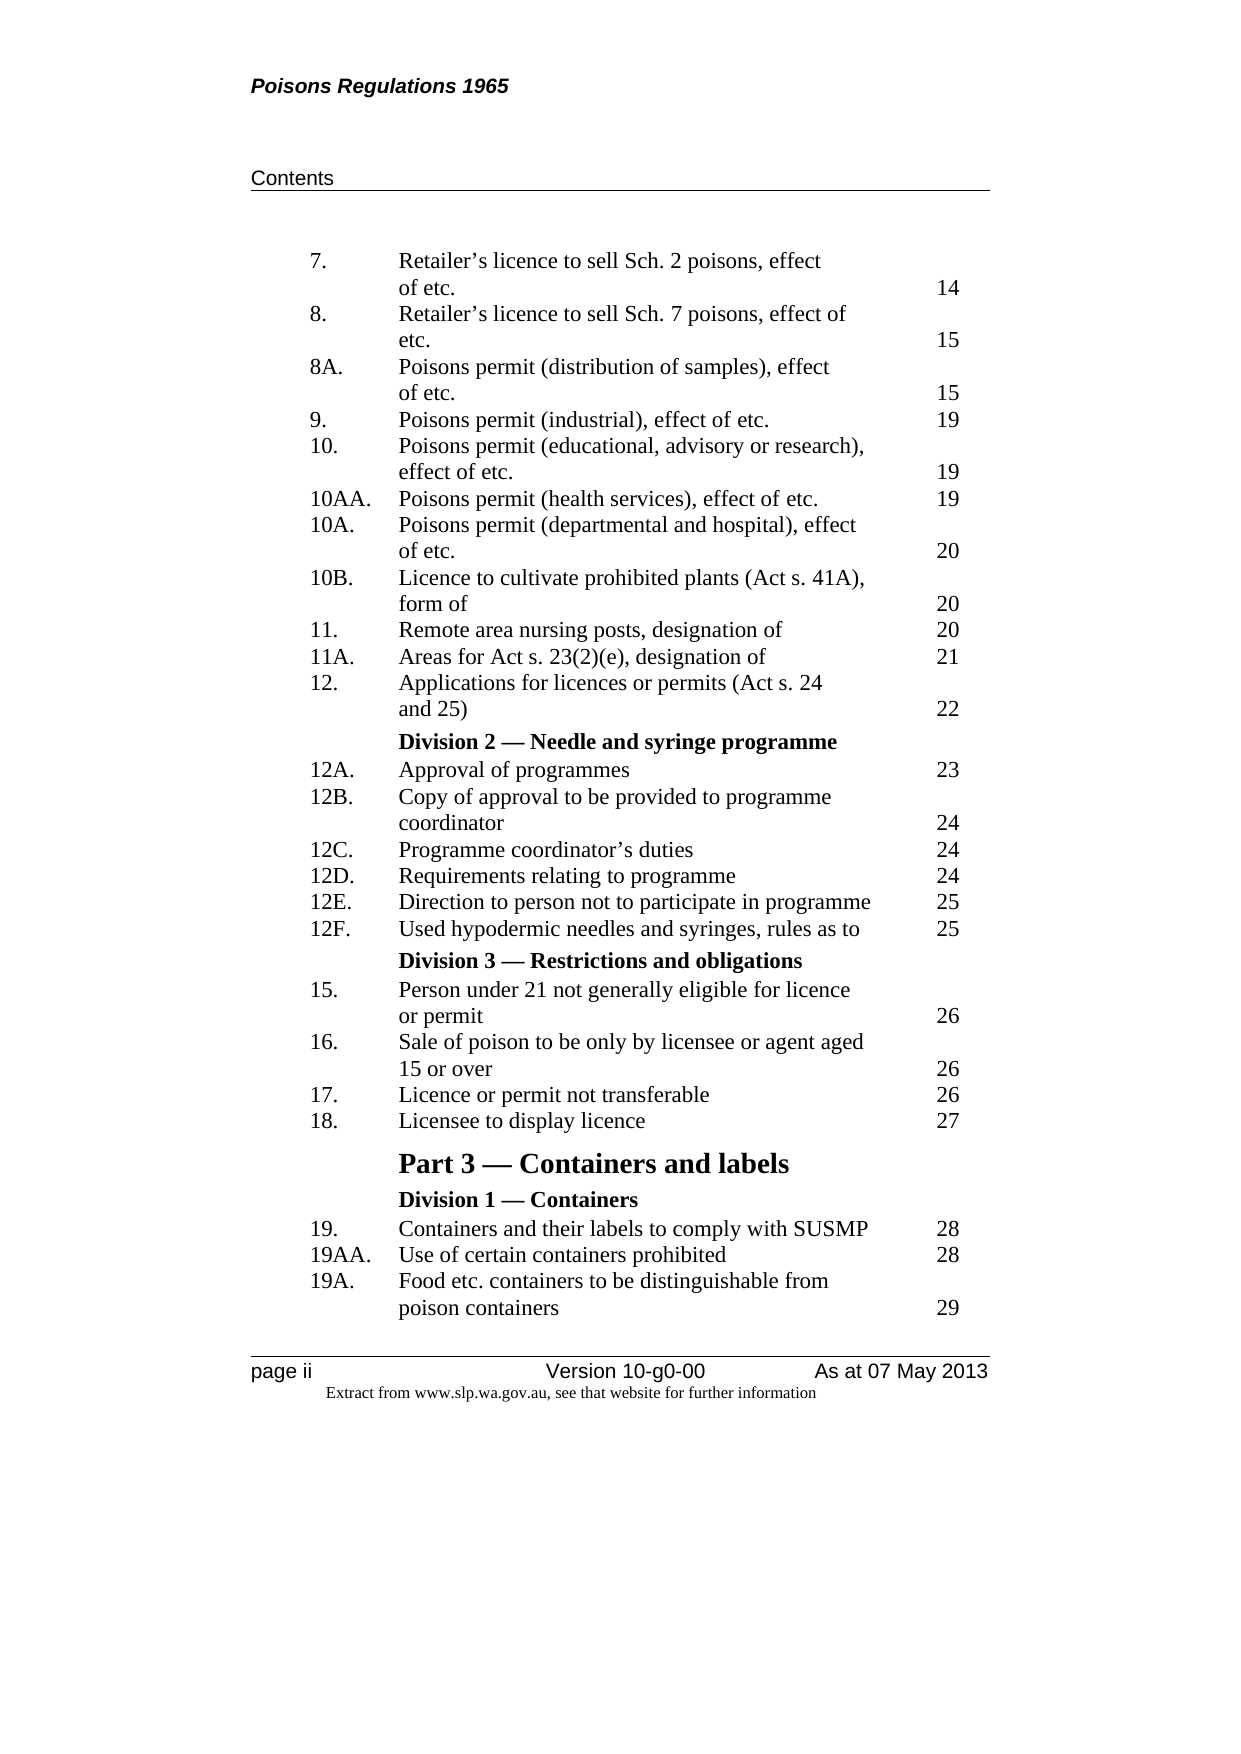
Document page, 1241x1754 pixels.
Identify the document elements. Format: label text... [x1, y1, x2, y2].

text Part 3 — Containers and labels [398, 1146, 872, 1180]
text 12C. Programme coordinator’s duties 24 [309, 836, 872, 862]
text 19A. Food etc. containers to be distinguishable from poison containers 29 [309, 1267, 872, 1320]
text 8A. Poisons permit (distribution of samples), effect of etc. 15 [309, 353, 872, 406]
text 12A. Approval of programmes 23 [309, 757, 872, 783]
text 12E. Direction to person not to participate in programme 25 [309, 888, 872, 915]
text 11. Remote area nursing posts, designation of 20 [309, 616, 872, 643]
text 8. Retailer’s licence to sell Sch. 7 poisons, effect of etc. 15 [309, 300, 872, 353]
text 17. Licence or permit not transferable 26 [309, 1081, 872, 1107]
text Division 2 — Needle and syringe programme [398, 728, 872, 754]
text Division 3 — Restrictions and obligations [398, 947, 872, 974]
text 10B. Licence to cultivate prohibited plants (Act s. 41A), form of 20 [309, 564, 872, 616]
text 11A. Areas for Act s. 23(2)(e), designation of 21 [309, 643, 872, 669]
text 10. Poisons permit (educational, advisory or research), effect of etc. 19 [309, 432, 872, 485]
text 15. Person under 21 not generally eligible for licence or permit 26 [309, 976, 872, 1028]
text 19. Containers and their labels to comply with SUSMP 28 [309, 1214, 872, 1241]
text 12B. Copy of approval to be provided to programme coordinator 24 [309, 783, 872, 836]
text 12. Applications for licences or permits (Act s. 24 and 25) 22 [309, 669, 872, 722]
text 7. Retailer’s licence to sell Sch. 2 poisons, effect of etc. 14 [309, 247, 872, 300]
text 12D. Requirements relating to programme 24 [309, 862, 872, 888]
text 16. Sale of poison to be only by licensee or agent aged 15 or over 26 [309, 1028, 872, 1081]
text Division 1 — Containers [398, 1186, 872, 1212]
text 10A. Poisons permit (departmental and hospital), effect of etc. 20 [309, 511, 872, 564]
text 19AA. Use of certain containers prohibited 28 [309, 1241, 872, 1267]
text 18. Licensee to display licence 27 [309, 1107, 872, 1134]
text 12F. Used hypodermic needles and syringes, rules as to 25 [309, 915, 872, 941]
text 9. Poisons permit (industrial), effect of etc. 19 [309, 406, 872, 432]
text 10AA. Poisons permit (health services), effect of etc. 19 [309, 485, 872, 511]
